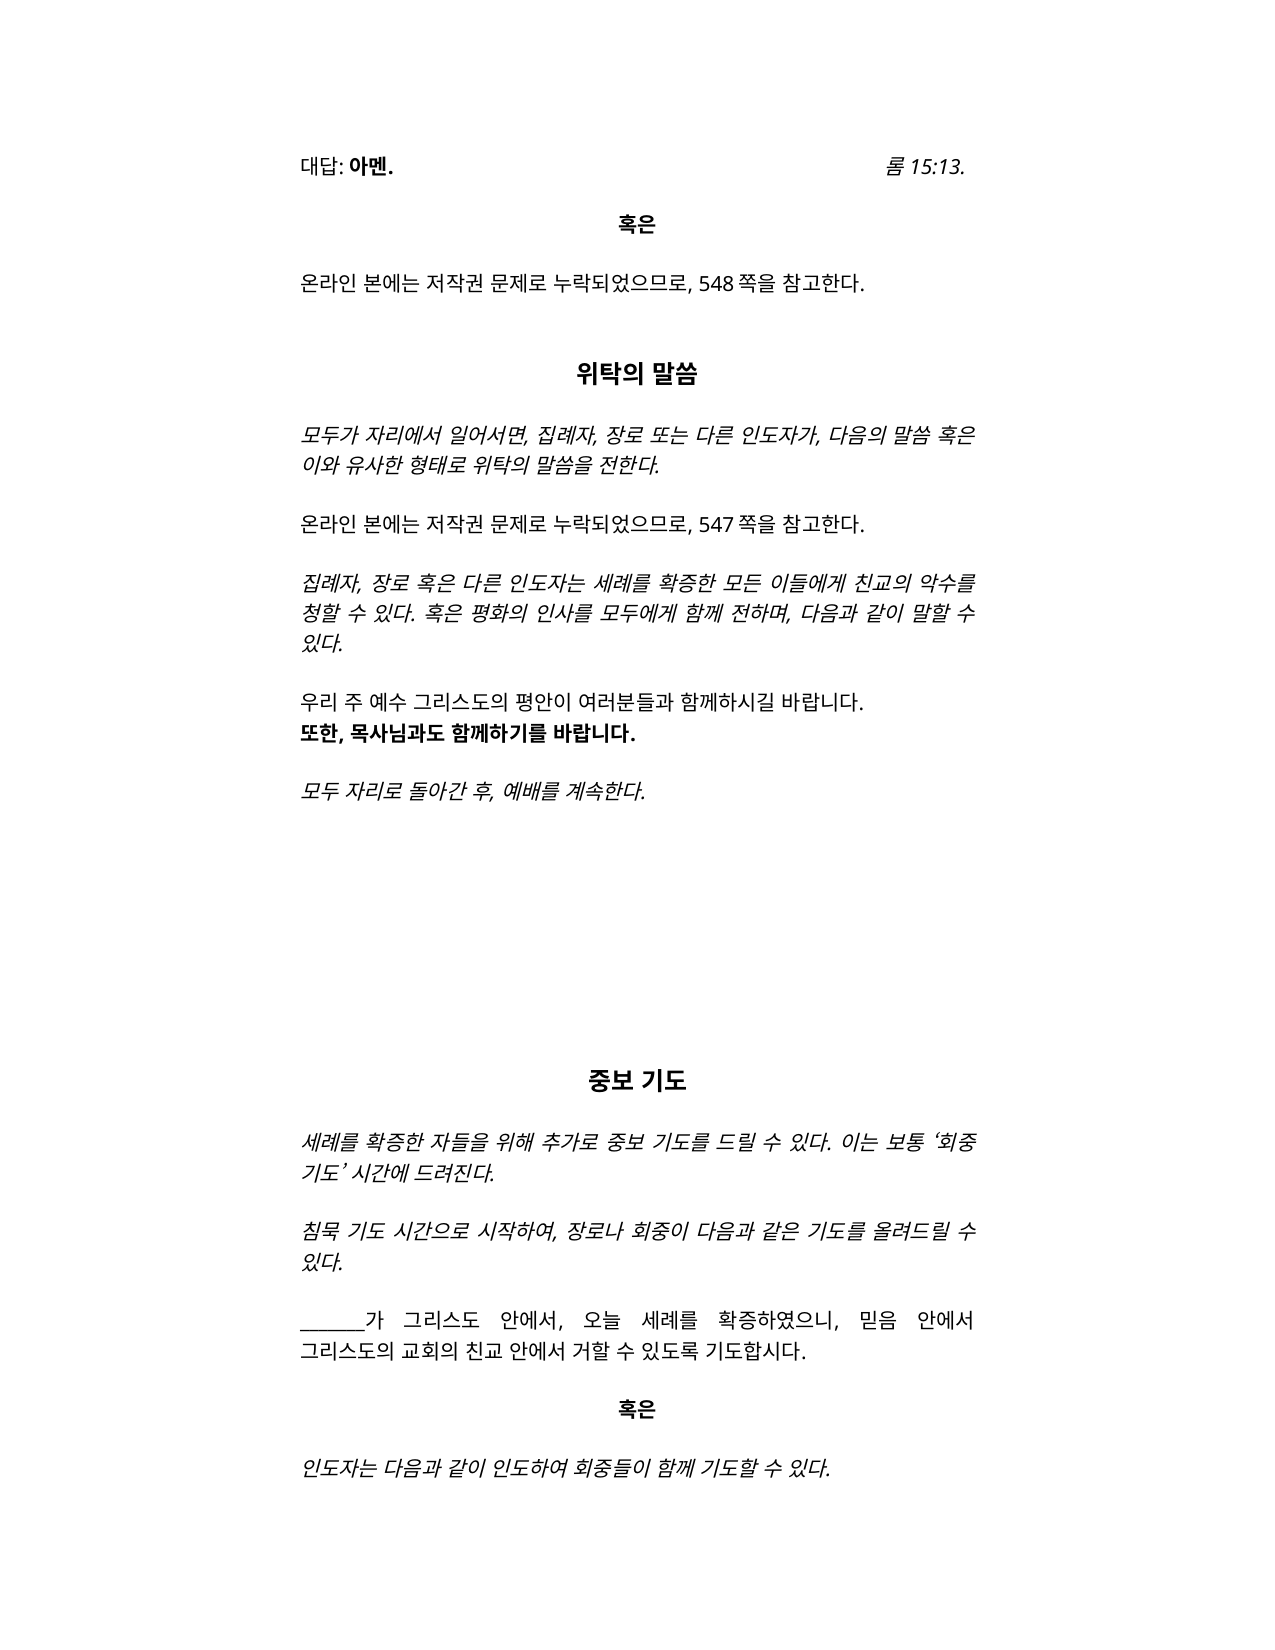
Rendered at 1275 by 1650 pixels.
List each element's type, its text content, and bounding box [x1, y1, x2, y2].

text 또한, 목사님과도 함께하기를 바랍니다. [300, 717, 975, 747]
text 중보 기도 [300, 1062, 975, 1098]
text 위탁의 말씀 [300, 354, 975, 391]
text _______가 그리스도 안에서, 오늘 세례를 확증하였으니, 믿음 안에서 그리스도의 교회의 친교 안에서 거할 수 있도록 기도합시다. [300, 1304, 975, 1365]
text 세례를 확증한 자들을 위해 추가로 중보 기도를 드릴 수 있다. 이는 보통 ‘회중 기도’ 시간에 드려진다. [300, 1126, 975, 1187]
text 집례자, 장로 혹은 다른 인도자는 세례를 확증한 모든 이들에게 친교의 악수를 청할 수 있다. 혹은 평화의 인사를 모두에게 함께 전하며, 다음과 같이 말할 수 있다. [300, 567, 975, 658]
text 우리 주 예수 그리스도의 평안이 여러분들과 함께하시길 바랍니다. [300, 686, 975, 717]
text 모두가 자리에서 일어서면, 집례자, 장로 또는 다른 인도자가, 다음의 말씀 혹은 이와 유사한 형태로 위탁의 말씀을 전한다. [300, 419, 975, 480]
text 혹은 [300, 1394, 975, 1424]
text 침묵 기도 시간으로 시작하여, 장로나 회중이 다음과 같은 기도를 올려드릴 수 있다. [300, 1216, 975, 1276]
text 대답: 아멘. 롬 15:13. [300, 150, 975, 180]
text 혹은 [300, 209, 975, 239]
text 모두 자리로 돌아간 후, 예배를 계속한다. [300, 776, 975, 806]
text 온라인 본에는 저작권 문제로 누락되었으므로, 548쪽을 참고한다. [187, 267, 975, 298]
text 인도자는 다음과 같이 인도하여 회중들이 함께 기도할 수 있다. [300, 1452, 975, 1483]
text 온라인 본에는 저작권 문제로 누락되었으므로, 547쪽을 참고한다. [187, 508, 975, 539]
